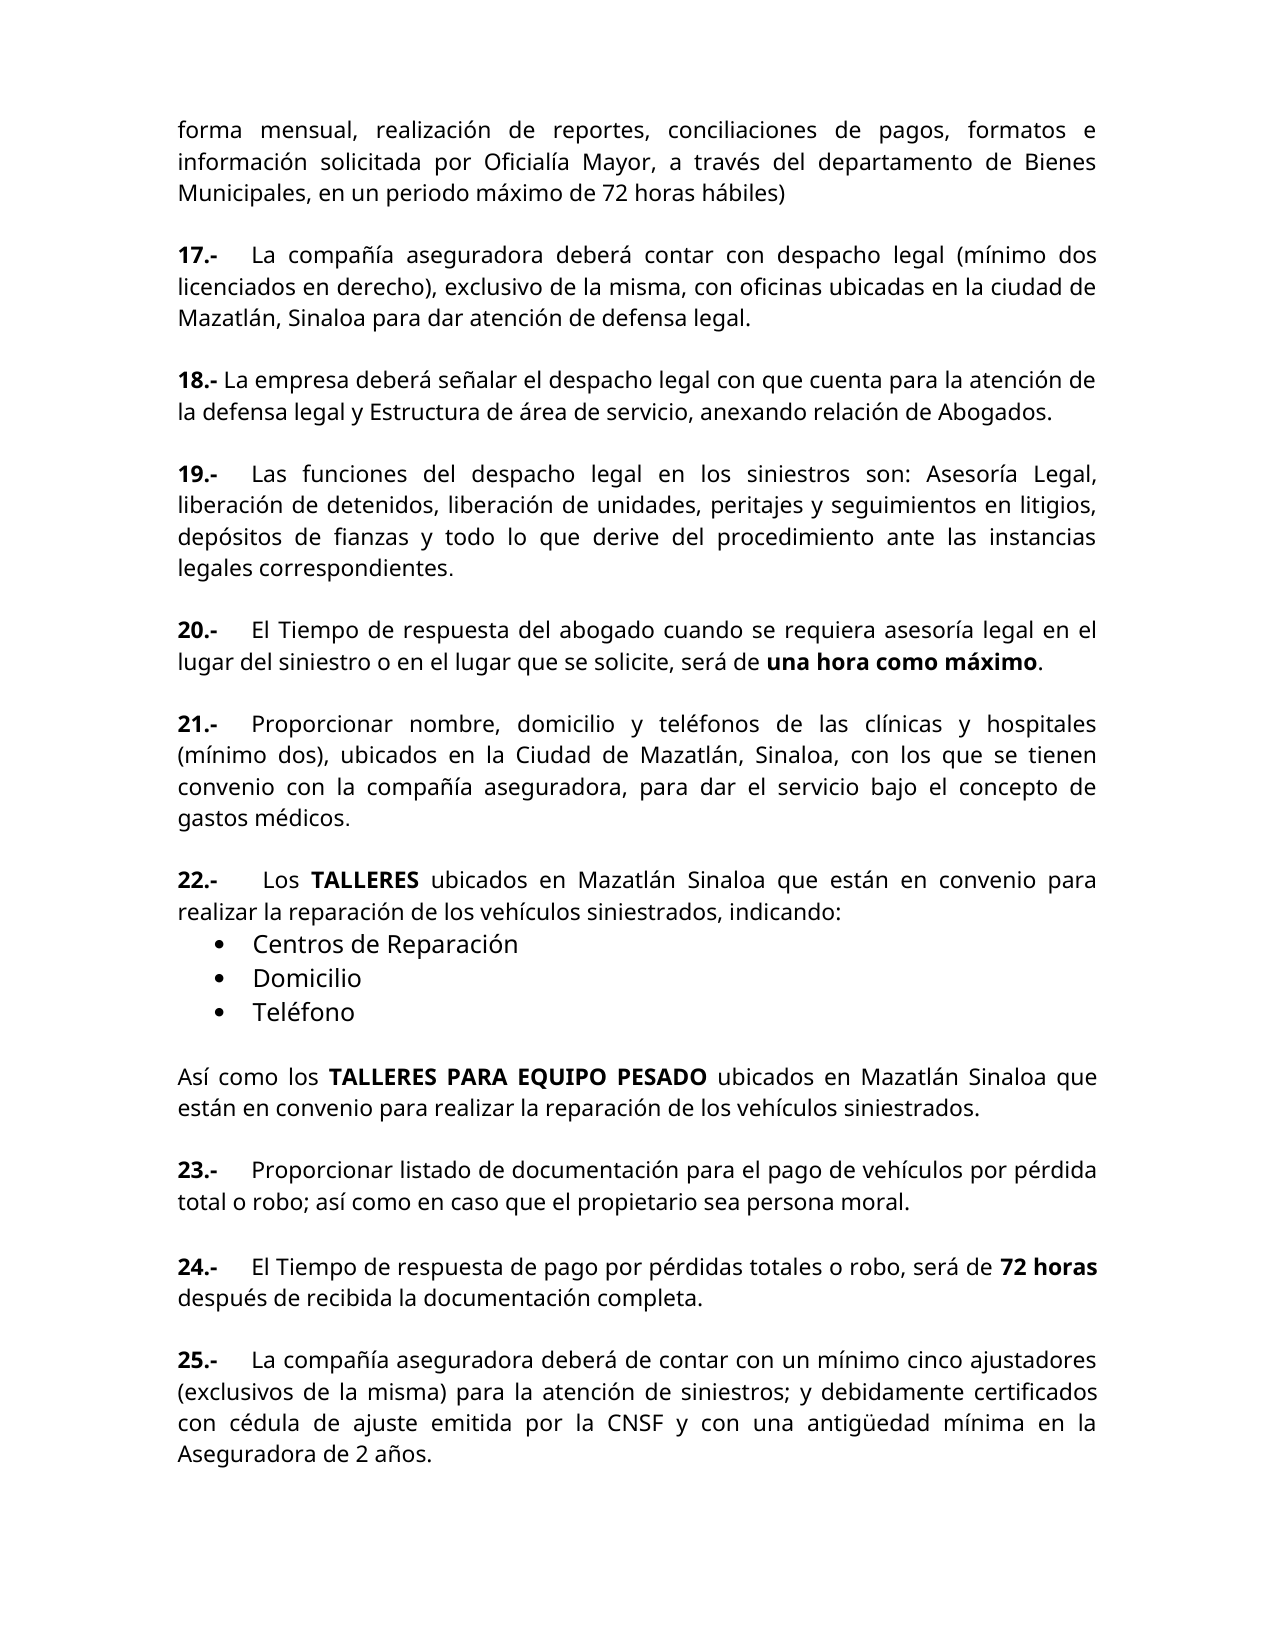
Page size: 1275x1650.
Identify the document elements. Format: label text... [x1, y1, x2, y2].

list Domicilio [215, 961, 1098, 995]
text 22.- Los TALLERES ubicados en Mazatlán Sinaloa que están en convenio para realizar la reparación de los vehículos siniestrados, indicando: [177, 864, 1098, 927]
text Así como los TALLERES PARA EQUIPO PESADO ubicados en Mazatlán Sinaloa que están en convenio para realizar la reparación de los vehículos siniestrados. [177, 1060, 1098, 1123]
list Centros de Reparación [215, 927, 1098, 961]
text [177, 114, 1098, 208]
text 24.- El Tiempo de respuesta de pago por pérdidas totales o robo, será de 72 horas después de recibida la documentación completa. [177, 1251, 1098, 1313]
text 18.- La empresa deberá señalar el despacho legal con que cuenta para la atención de la defensa legal y Estructura de área de servicio, anexando relación de Abogados. [177, 364, 1098, 427]
text 23.- Proporcionar listado de documentación para el pago de vehículos por pérdida total o robo; así como en caso que el propietario sea persona moral. [177, 1154, 1098, 1217]
text 25.- La compañía aseguradora deberá de contar con un mínimo cinco ajustadores (exclusivos de la misma) para la atención de siniestros; y debidamente certificados con cédula de ajuste emitida por la CNSF y con una antigüedad mínima en la Aseguradora de 2 años. [177, 1344, 1098, 1469]
list Teléfono [215, 995, 1098, 1029]
text 19.- Las funciones del despacho legal en los siniestros son: Asesoría Legal, liberación de detenidos, liberación de unidades, peritajes y seguimientos en litigios, depósitos de fianzas y todo lo que derive del procedimiento ante las instancias legales correspondientes. [177, 458, 1098, 583]
text 17.- La compañía aseguradora deberá contar con despacho legal (mínimo dos licenciados en derecho), exclusivo de la misma, con oficinas ubicadas en la ciudad de Mazatlán, Sinaloa para dar atención de defensa legal. [177, 239, 1098, 333]
text 21.- Proporcionar nombre, domicilio y teléfonos de las clínicas y hospitales (mínimo dos), ubicados en la Ciudad de Mazatlán, Sinaloa, con los que se tienen convenio con la compañía aseguradora, para dar el servicio bajo el concepto de gastos médicos. [177, 708, 1098, 833]
text 20.- El Tiempo de respuesta del abogado cuando se requiera asesoría legal en el lugar del siniestro o en el lugar que se solicite, será de una hora como máximo. [177, 614, 1098, 677]
